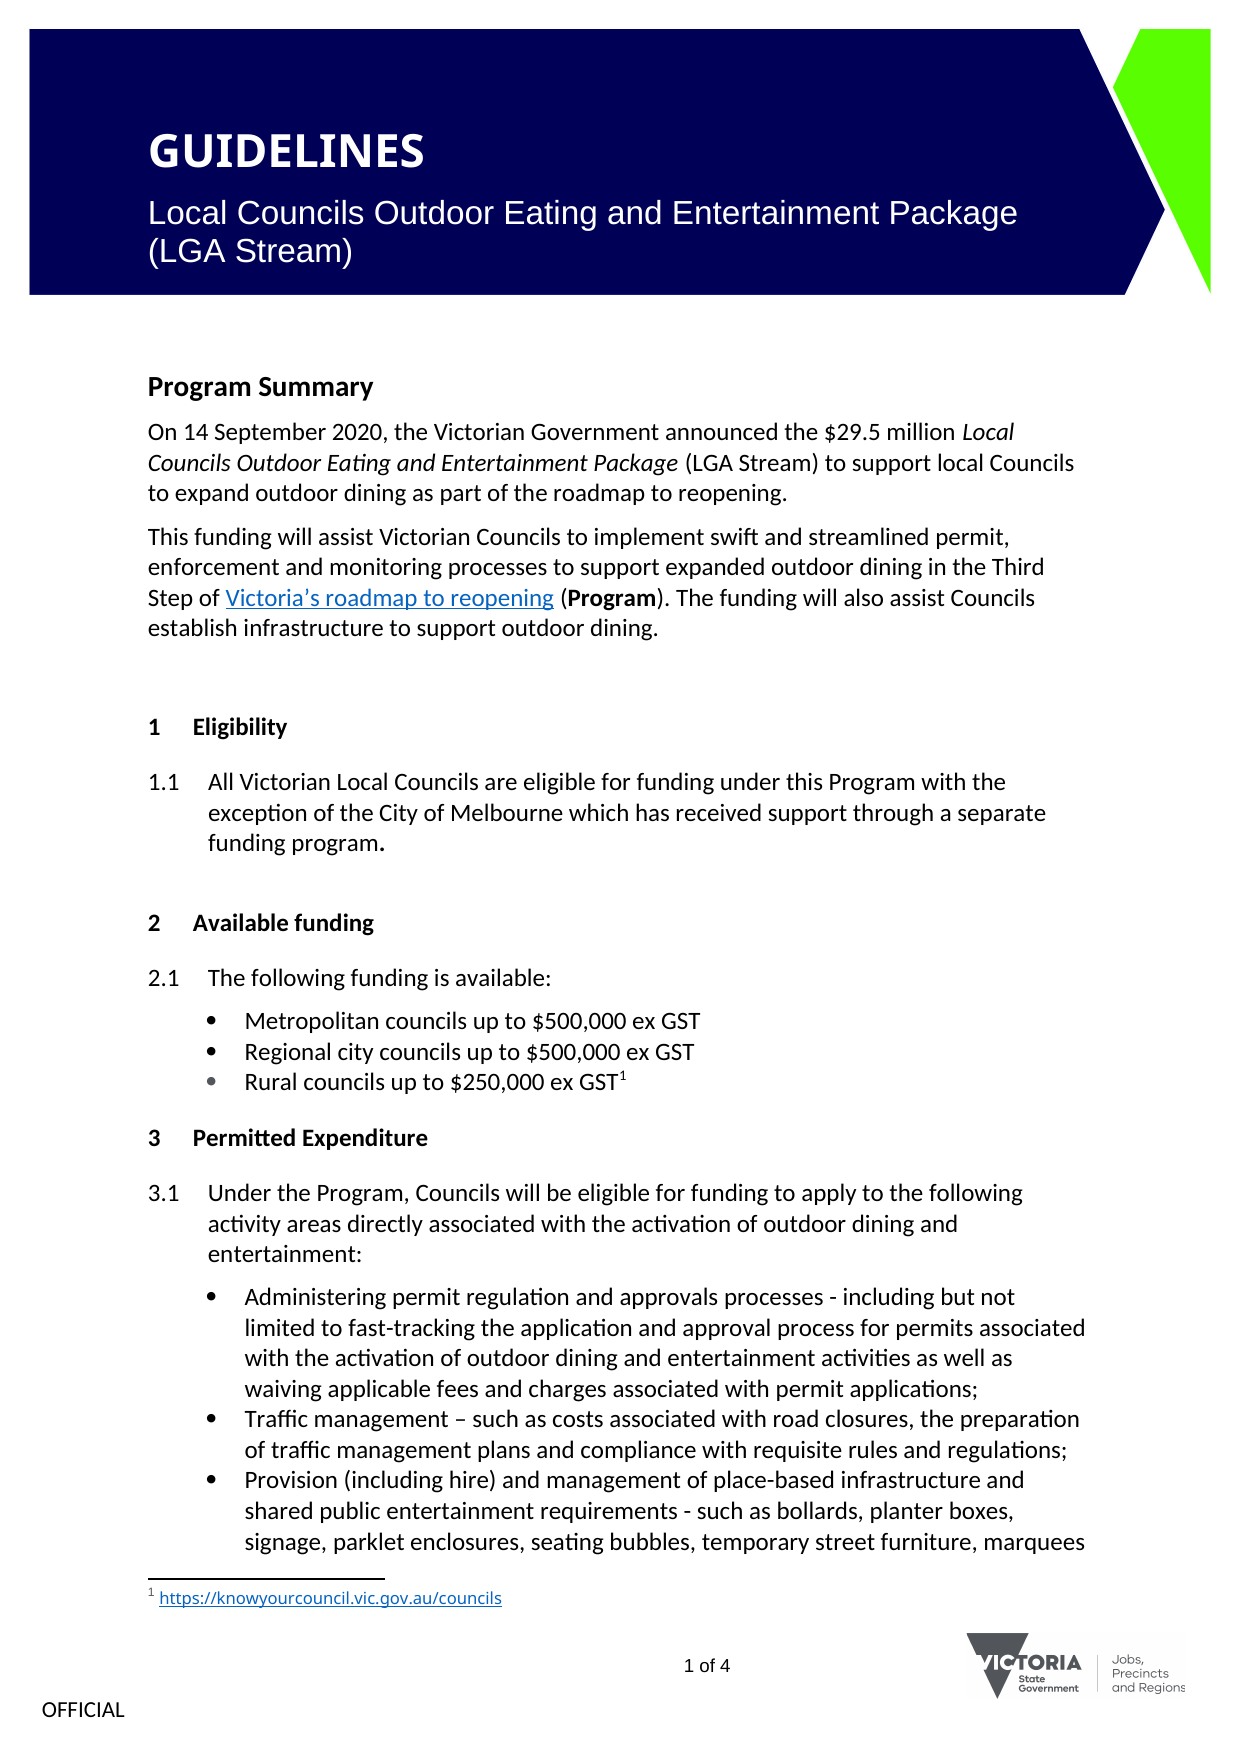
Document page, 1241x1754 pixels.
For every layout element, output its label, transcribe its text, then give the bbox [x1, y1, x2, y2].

text This funding will assist Victorian Councils to implement swift and streamlined permit, enforcement and monitoring processes to support expanded outdoor dining in the Third Step of Victoria’s roadmap to reopening (Program). The funding will also assist Councils establish infrastructure to support outdoor dining. [148, 521, 1092, 643]
list Metropolitan councils up to $500,000 ex GST [207, 1005, 1092, 1036]
text On 14 September 2020, the Victorian Government announced the $29.5 million Local Councils Outdoor Eating and Entertainment Package (LGA Stream) to support local Councils to expand outdoor dining as part of the roadmap to reopening. [148, 417, 1092, 508]
subtitle All Victorian Local Councils are eligible for funding under this Program with the exception of the City of Melbourne which has received support through a separate funding program. [148, 766, 1092, 858]
subtitle Permitted Expenditure [148, 1122, 1092, 1152]
picture [0, 0, 1240, 300]
subtitle Available funding [148, 907, 1092, 937]
subtitle Eligibility [148, 711, 1092, 741]
picture [966, 1633, 1185, 1699]
list Traffic management – such as costs associated with road closures, the preparation of traffic management plans and compliance with requisite rules and regulations; [207, 1403, 1092, 1464]
list Rural councils up to $250,000 ex GST [207, 1066, 1092, 1097]
subtitle Under the Program, Councils will be eligible for funding to apply to the following activity areas directly associated with the activation of outdoor dining and entertainment: [148, 1177, 1092, 1269]
subtitle The following funding is available: [148, 962, 1092, 993]
text Program Summary [148, 368, 1092, 404]
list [207, 1464, 1092, 1556]
list Regional city councils up to $500,000 ex GST [207, 1036, 1092, 1066]
list Administering permit regulation and approvals processes - including but not limited to fast-tracking the application and approval process for permits associated with the activation of outdoor dining and entertainment activities as well as waiving applicable fees and charges associated with permit applications; [207, 1281, 1092, 1403]
